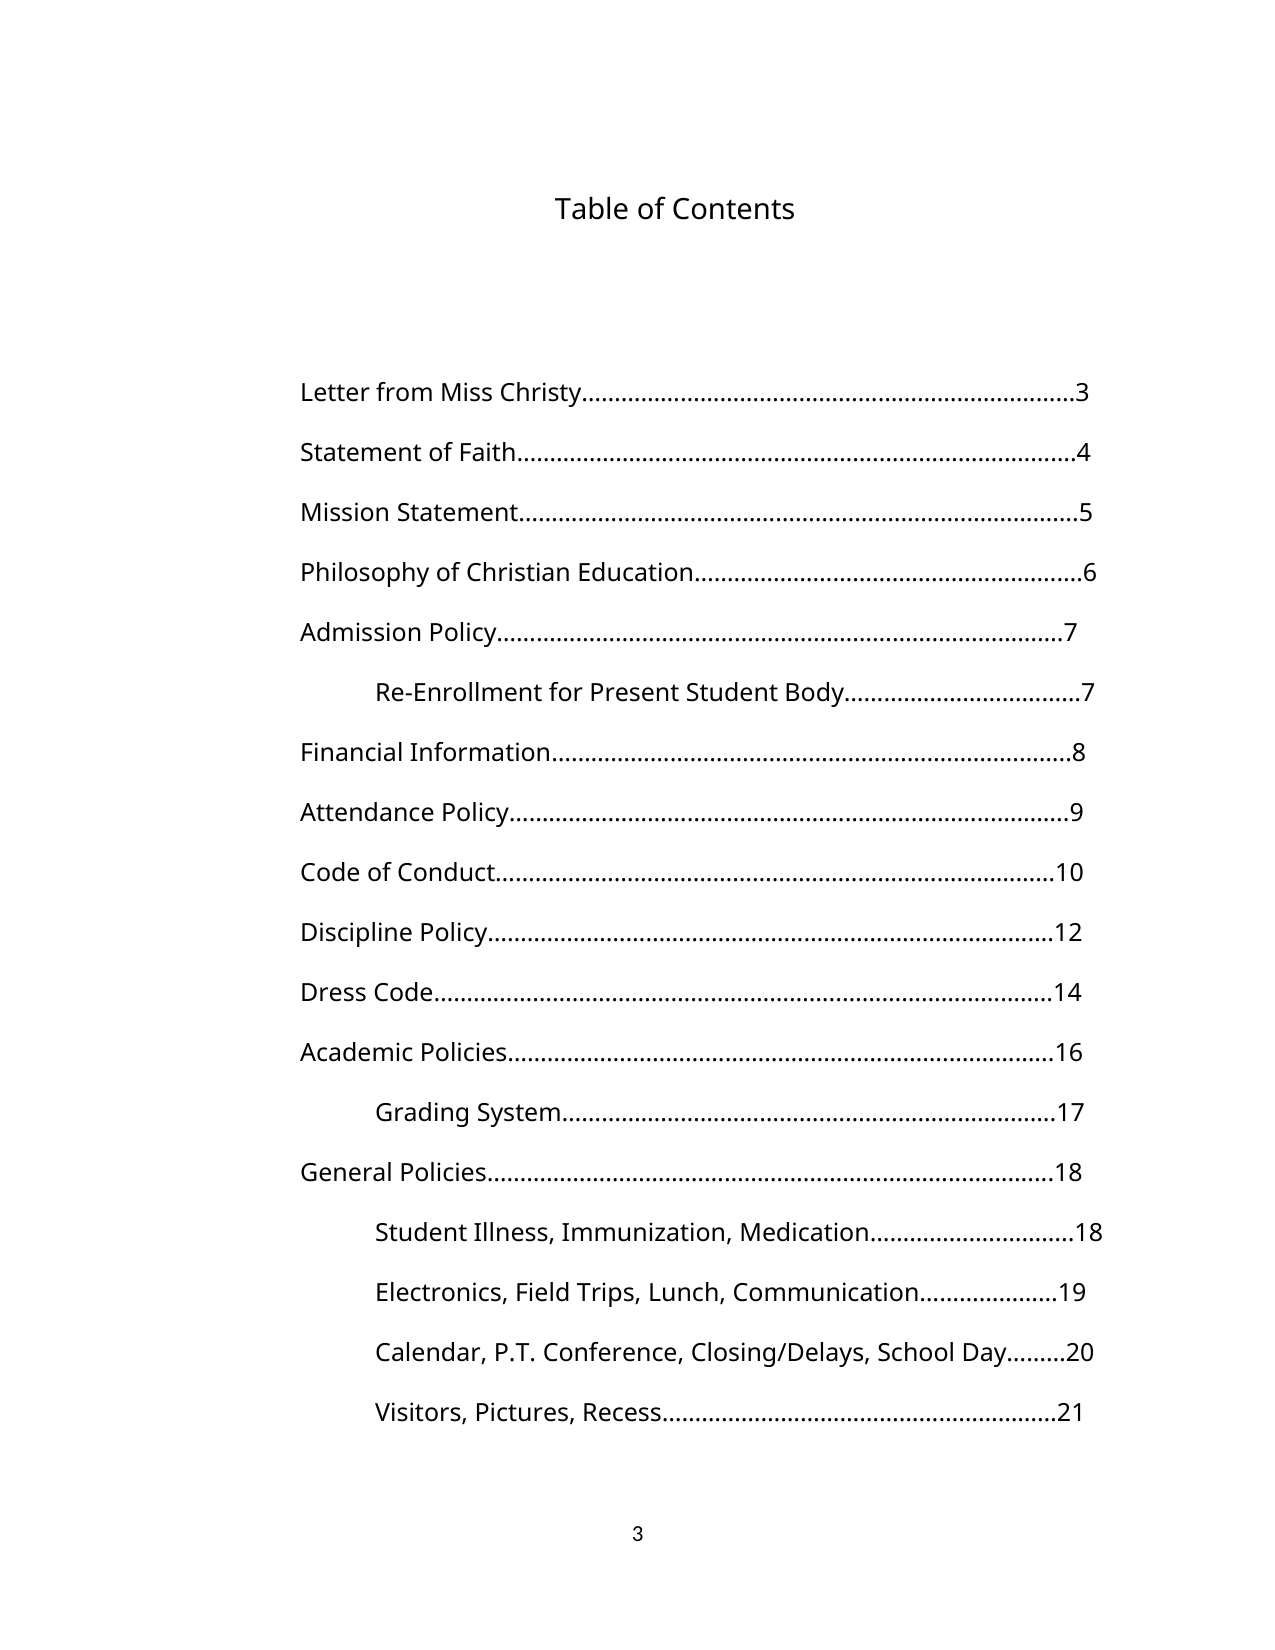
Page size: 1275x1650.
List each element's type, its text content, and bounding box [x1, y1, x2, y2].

text Philosophy of Christian Education………………………………………….……….6 [300, 554, 1200, 588]
text Financial Information…………………………………………………….……….……..8 [300, 734, 1200, 768]
text Table of Contents [75, 188, 1200, 228]
text Letter from Miss Christy…………………………………………………………………3 [300, 374, 1200, 408]
text Dress Code……………………………………………………..…………………………..14 [300, 974, 1200, 1008]
text Code of Conduct……………………………………………….…………………………10 [300, 854, 1200, 888]
text Attendance Policy…………………………………………….………….……...………..9 [300, 794, 1200, 828]
text Academic Policies…………………………………………………………..……….…..16 [300, 1034, 1200, 1068]
text Discipline Policy……………………………………………………………….………….12 [300, 914, 1200, 948]
text Re-Enrollment for Present Student Body………………………………7 [300, 674, 1200, 708]
text Calendar, P.T. Conference, Closing/Delays, School Day………20 [300, 1334, 1200, 1368]
text Student Illness, Immunization, Medication………………..………..18 [300, 1214, 1200, 1248]
text Mission Statement……………………………………………….………….…….……….5 [300, 494, 1200, 528]
text Visitors, Pictures, Recess……………………………………………………21 [300, 1394, 1200, 1428]
text General Policies…………………………………………………….………...………....18 [300, 1154, 1200, 1188]
text Grading System………………………………….……..………………..…….17 [300, 1094, 1200, 1128]
text Statement of Faith……………………………………………….………………..……….4 [300, 434, 1200, 468]
text Electronics, Field Trips, Lunch, Communication…………………19 [300, 1274, 1200, 1308]
text Admission Policy…………………...…………………………………………….……….7 [300, 614, 1200, 648]
